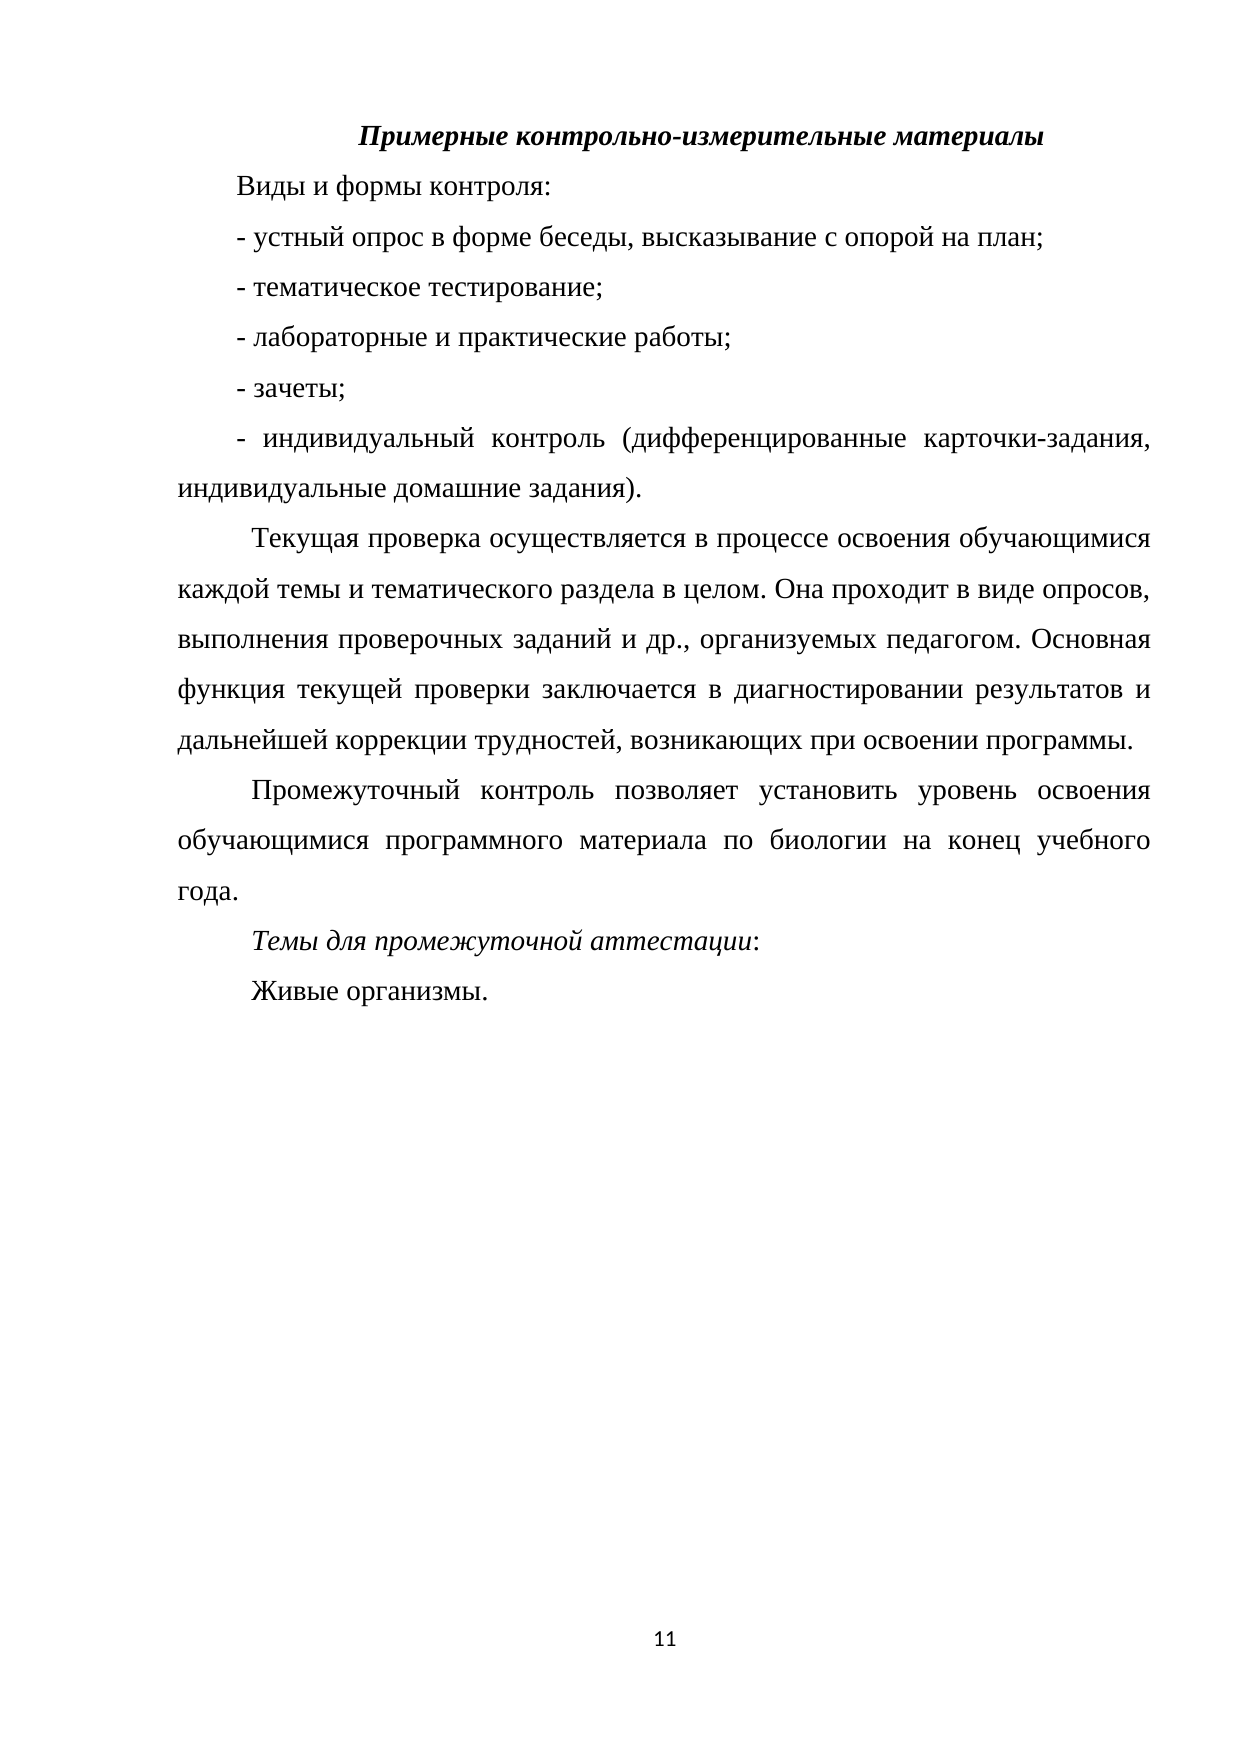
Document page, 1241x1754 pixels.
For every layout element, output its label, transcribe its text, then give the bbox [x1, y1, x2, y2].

text Виды и формы контроля: [177, 168, 1152, 202]
text - лабораторные и практические работы; [177, 319, 1152, 353]
text - индивидуальный контроль (дифференцированные карточки-задания, индивидуальные домашние задания). [177, 420, 1152, 504]
text - тематическое тестирование; [177, 269, 1152, 303]
text Примерные контрольно-измерительные материалы [177, 118, 1152, 152]
text Живые организмы. [177, 973, 1152, 1007]
text Промежуточный контроль позволяет установить уровень освоения обучающимися программного материала по биологии на конец учебного года. [177, 772, 1152, 906]
text Темы для промежуточной аттестации: [177, 923, 1152, 957]
text - зачеты; [177, 370, 1152, 403]
text Текущая проверка осуществляется в процессе освоения обучающимися каждой темы и тематического раздела в целом. Она проходит в виде опросов, выполнения проверочных заданий и др., организуемых педагогом. Основная функция текущей проверки заключается в диагностировании результатов и дальнейшей коррекции трудностей, возникающих при освоении программы. [177, 521, 1152, 755]
text - устный опрос в форме беседы, высказывание с опорой на план; [177, 219, 1152, 252]
